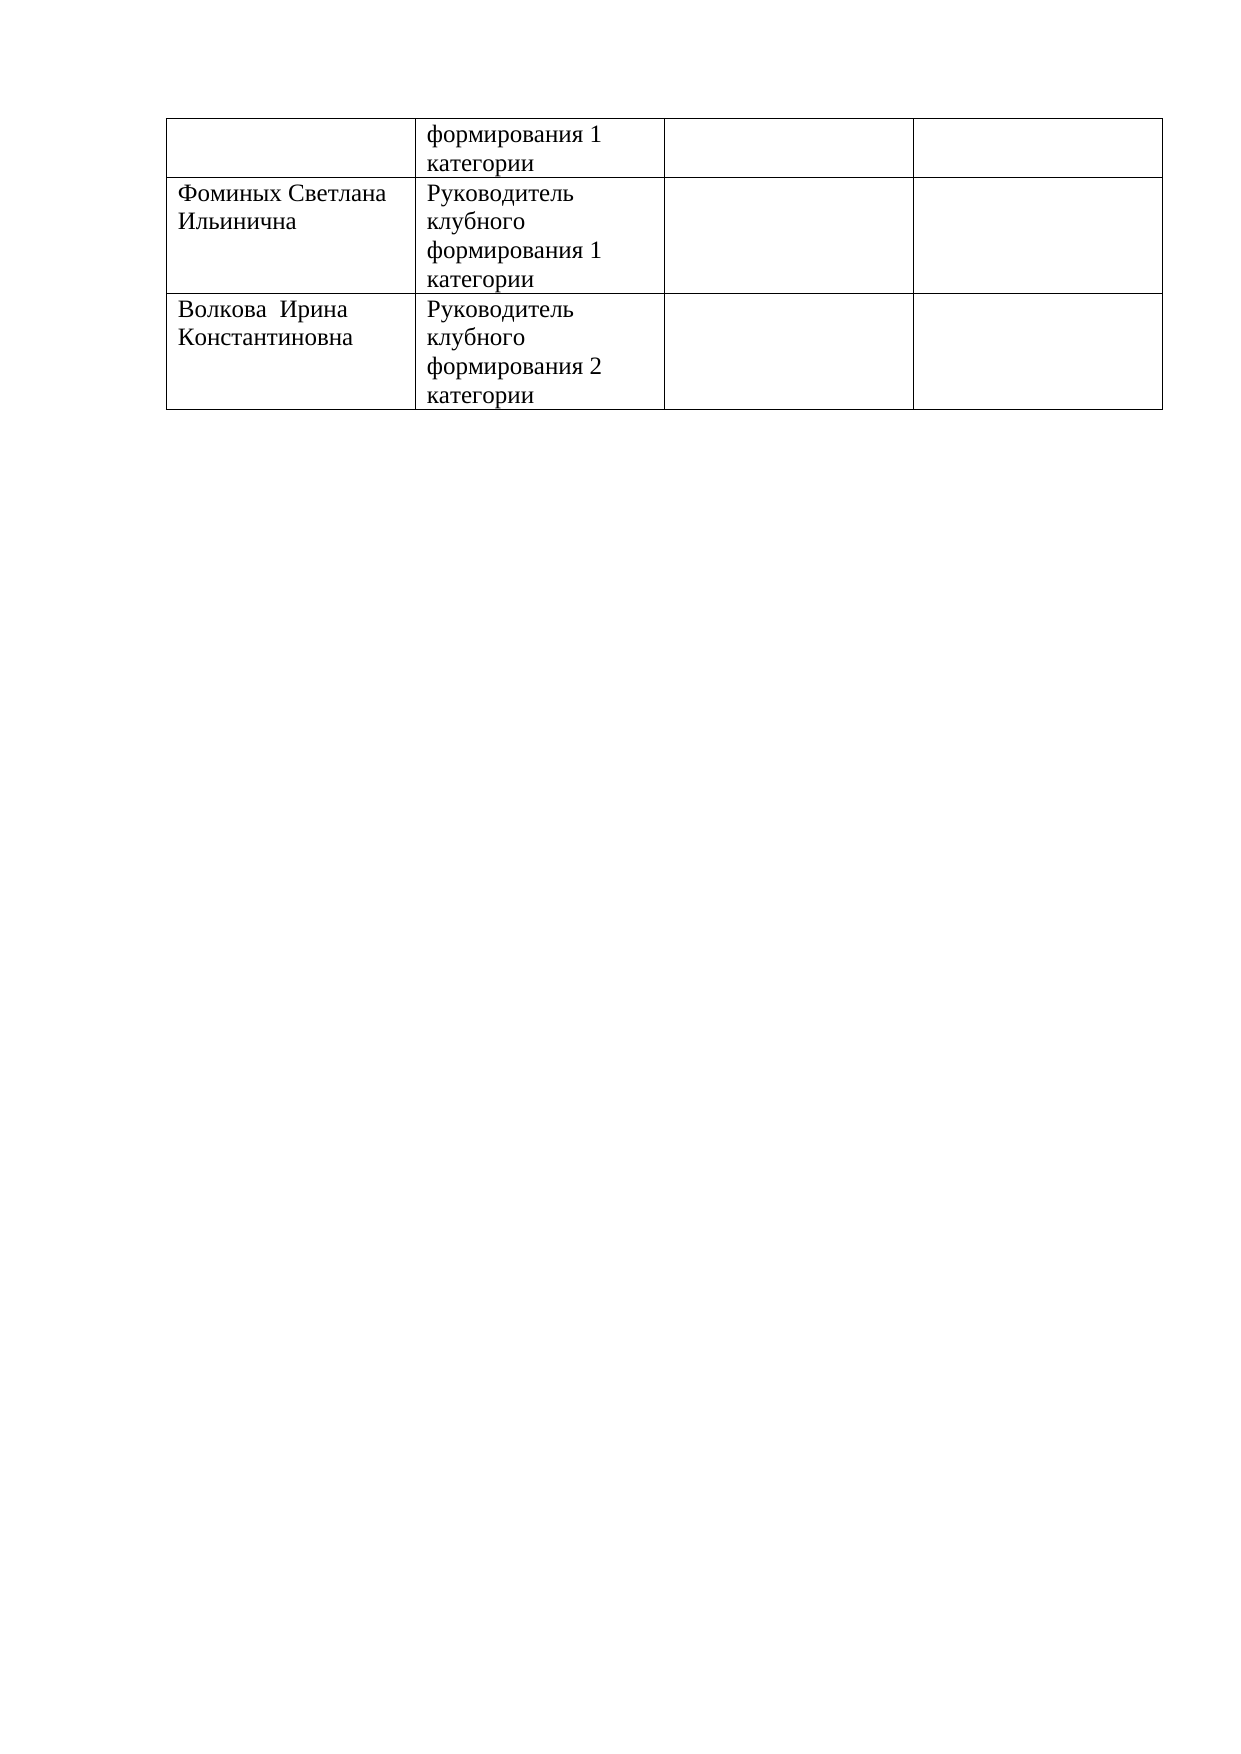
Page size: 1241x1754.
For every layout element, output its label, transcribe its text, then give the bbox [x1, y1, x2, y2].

table_cell [665, 178, 913, 293]
table_cell [914, 178, 1162, 293]
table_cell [416, 119, 664, 177]
table_cell Фоминых Светлана Ильинична [167, 178, 415, 293]
table_cell [914, 119, 1162, 177]
table_cell [665, 119, 913, 177]
table_cell Волкова Ирина Константиновна [167, 294, 415, 409]
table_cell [416, 178, 664, 293]
table_cell [665, 294, 913, 409]
table_cell [914, 294, 1162, 409]
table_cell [167, 119, 415, 177]
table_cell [416, 294, 664, 409]
